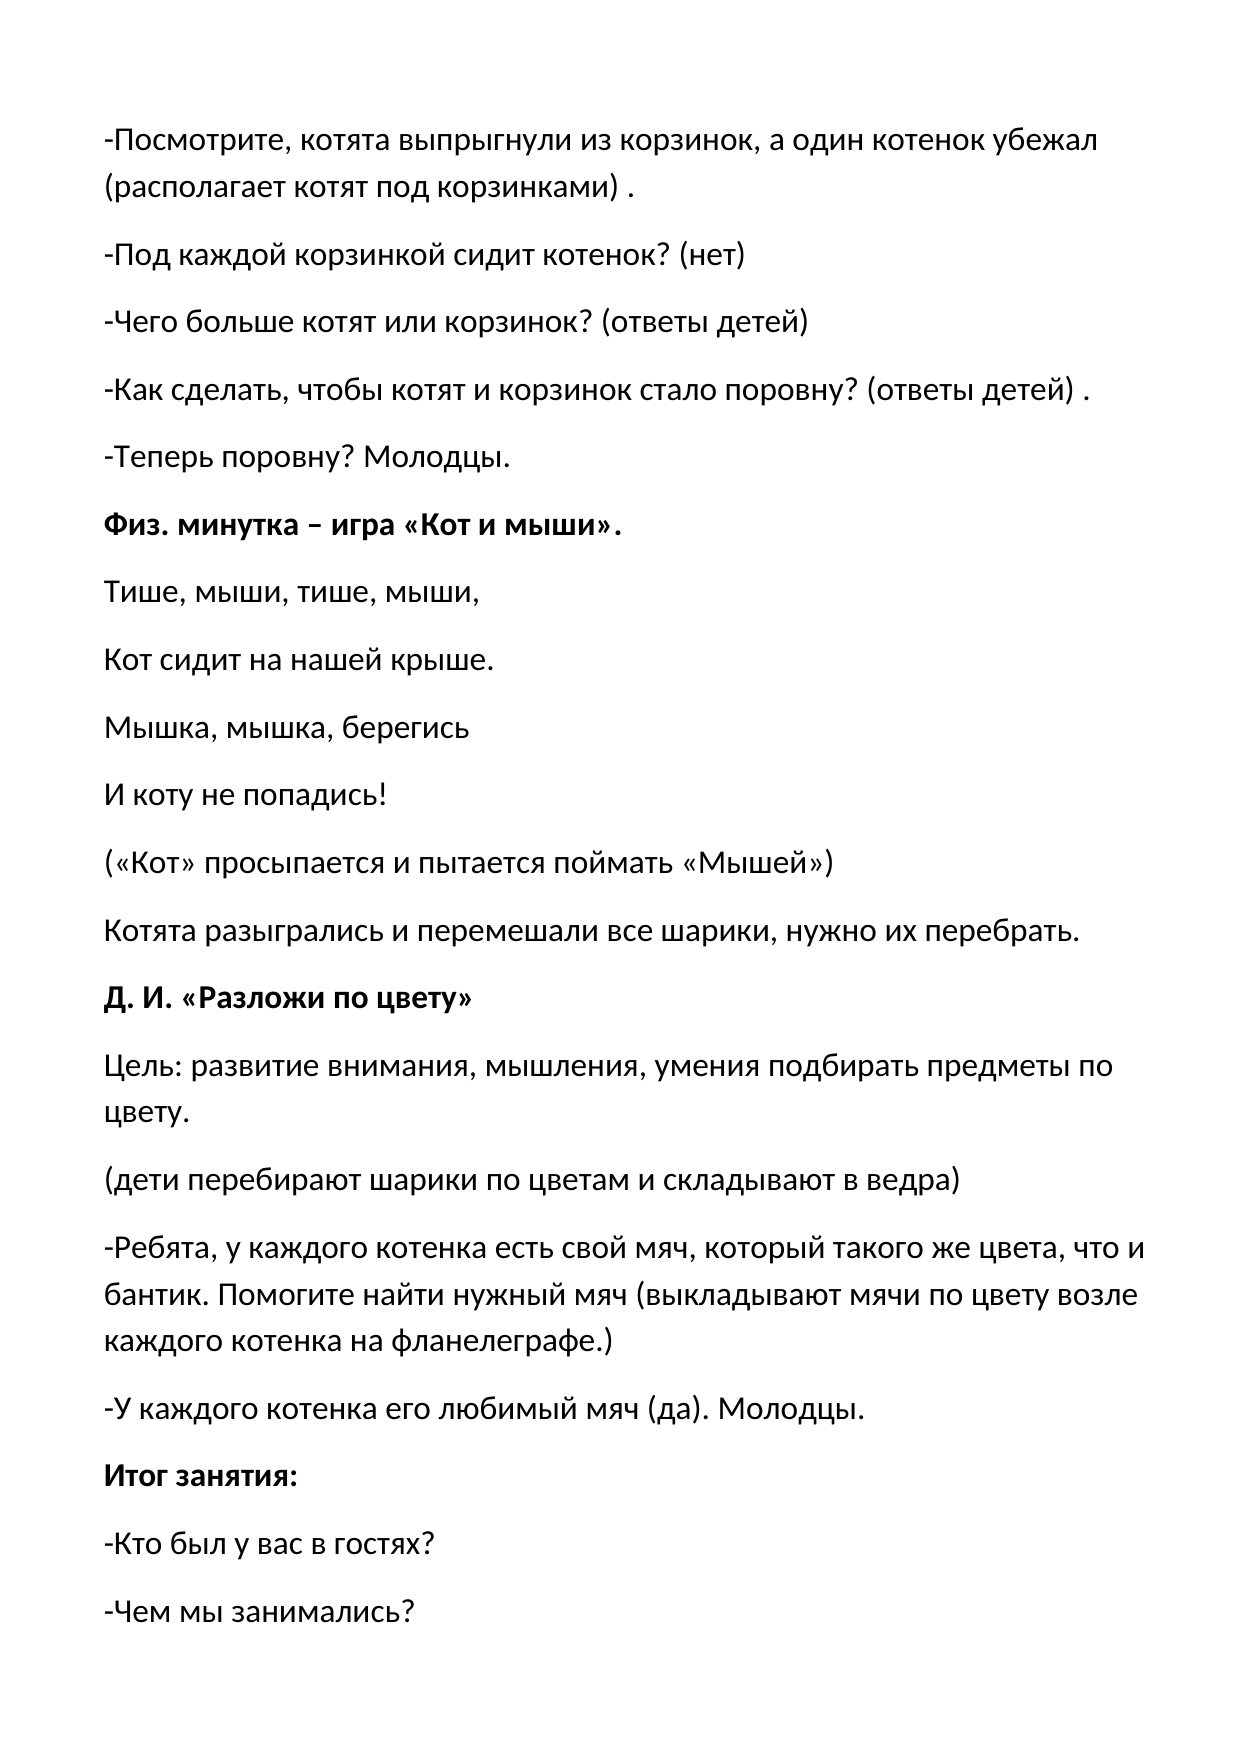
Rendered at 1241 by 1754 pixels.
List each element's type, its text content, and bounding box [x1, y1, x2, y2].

text -Теперь поровну? Молодцы. [103, 435, 1152, 476]
text Мышка, мышка, берегись [103, 706, 1152, 746]
text -Под каждой корзинкой сидит котенок? (нет) [103, 232, 1152, 273]
text (дети перебирают шарики по цветам и складывают в ведра) [103, 1158, 1152, 1199]
text -У каждого котенка его любимый мяч (да). Молодцы. [103, 1387, 1152, 1428]
text Цель: развитие внимания, мышления, умения подбирать предметы по цвету. [103, 1044, 1152, 1131]
text -Кто был у вас в гостях? [103, 1522, 1152, 1563]
text -Чего больше котят или корзинок? (ответы детей) [103, 300, 1152, 341]
text Д. И. «Разложи по цвету» [103, 976, 1152, 1017]
text («Кот» просыпается и пытается поймать «Мышей») [103, 841, 1152, 882]
text -Ребята, у каждого котенка есть свой мяч, который такого же цвета, что и бантик. Помогите найти нужный мяч (выкладывают мячи по цвету возле каждого котенка на фланелеграфе.) [103, 1226, 1152, 1360]
text Физ. минутка – игра «Кот и мыши». [103, 503, 1152, 544]
text Итог занятия: [103, 1454, 1152, 1495]
text -Посмотрите, котята выпрыгнули из корзинок, а один котенок убежал (располагает котят под корзинками) . [103, 118, 1152, 206]
text -Как сделать, чтобы котят и корзинок стало поровну? (ответы детей) . [103, 368, 1152, 408]
text Кот сидит на нашей крыше. [103, 638, 1152, 679]
text И коту не попадись! [103, 773, 1152, 814]
text Котята разыгрались и перемешали все шарики, нужно их перебрать. [103, 908, 1152, 949]
text -Чем мы занимались? [103, 1590, 1152, 1630]
text Тише, мыши, тише, мыши, [103, 571, 1152, 611]
